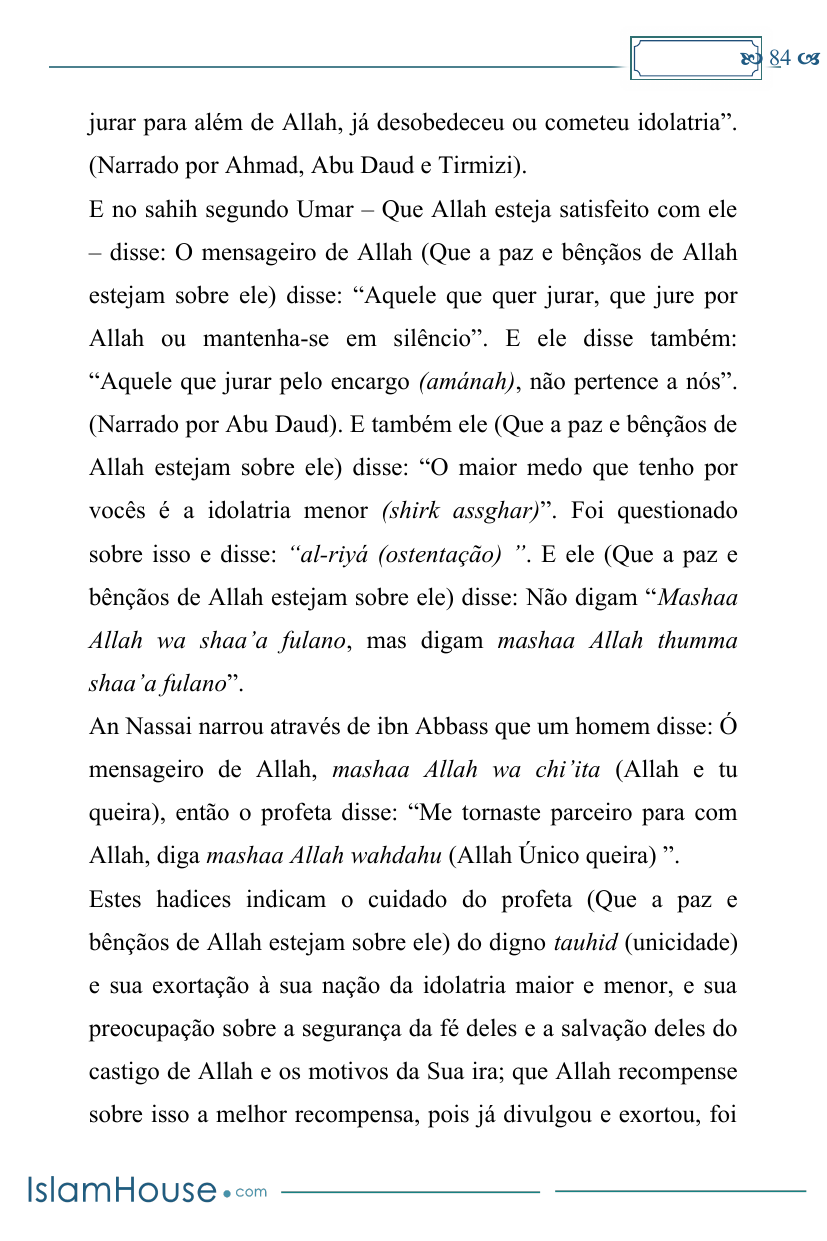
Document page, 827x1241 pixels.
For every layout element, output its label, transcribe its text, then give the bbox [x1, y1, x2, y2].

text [89, 884, 738, 1128]
text E no sahih segundo Umar – Que Allah esteja satisfeito com ele – disse: O mensageiro de Allah (Que a paz e bênçãos de Allah estejam sobre ele) disse: “Aquele que quer jurar, que jure por Allah ou mantenha-se em silêncio”. E ele disse também: “Aquele que jurar pelo encargo (amánah), não pertence a nós”. (Narrado por Abu Daud). E também ele (Que a paz e bênçãos de Allah estejam sobre ele) disse: “O maior medo que tenho por vocês é a idolatria menor (shirk assghar)”. Foi questionado sobre isso e disse: “al-riyá (ostentação) ”. E ele (Que a paz e bênçãos de Allah estejam sobre ele) disse: Não digam “Mashaa Allah wa shaa’a fulano, mas digam mashaa Allah thumma shaa’a fulano”. [89, 194, 738, 697]
picture [548, 1170, 807, 1208]
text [89, 107, 738, 179]
picture [20, 1171, 541, 1209]
text An Nassai narrou através de ibn Abbass que um homem disse: Ó mensageiro de Allah, mashaa Allah wa chi’ita (Allah e tu queira), então o profeta disse: “Me tornaste parceiro para com Allah, diga mashaa Allah wahdahu (Allah Único queira) ”. [89, 711, 738, 869]
